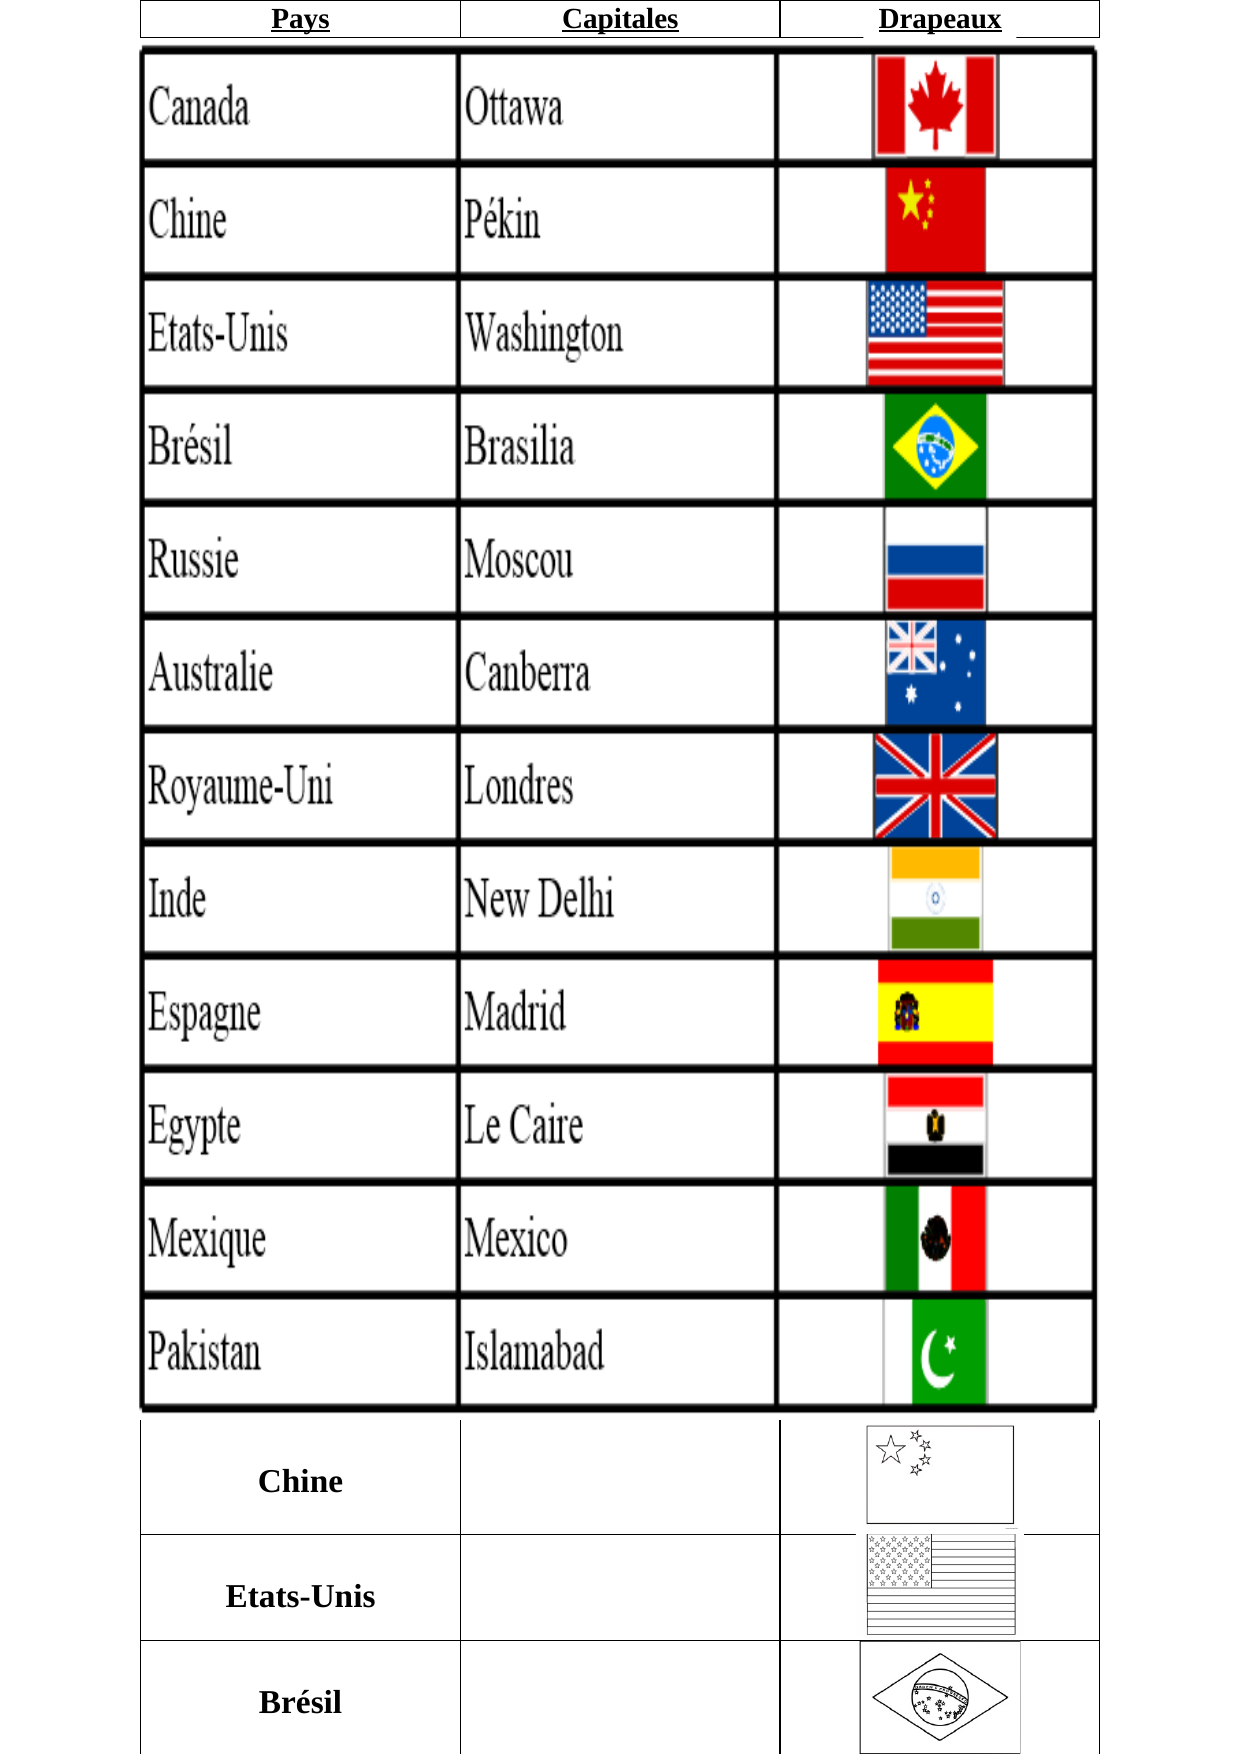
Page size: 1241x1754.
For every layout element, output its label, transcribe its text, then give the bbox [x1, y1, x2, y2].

table_header Pays [141, 1, 460, 37]
picture [134, 37, 1104, 1529]
table_header Capitales [461, 1, 779, 37]
table_cell Chine [141, 1420, 460, 1533]
table_cell Etats-Unis [141, 1535, 460, 1640]
table_cell [781, 1420, 1099, 1533]
table_cell [781, 1535, 1099, 1640]
table_cell [461, 1535, 779, 1640]
table_header Drapeaux [781, 1, 1099, 37]
table_cell [461, 1420, 779, 1533]
picture [859, 1640, 1021, 1754]
table_cell Brésil [141, 1641, 460, 1754]
table_cell [461, 1641, 779, 1754]
table_cell [1021, 1641, 1099, 1754]
picture [855, 1534, 1024, 1638]
table_cell [781, 1641, 859, 1754]
